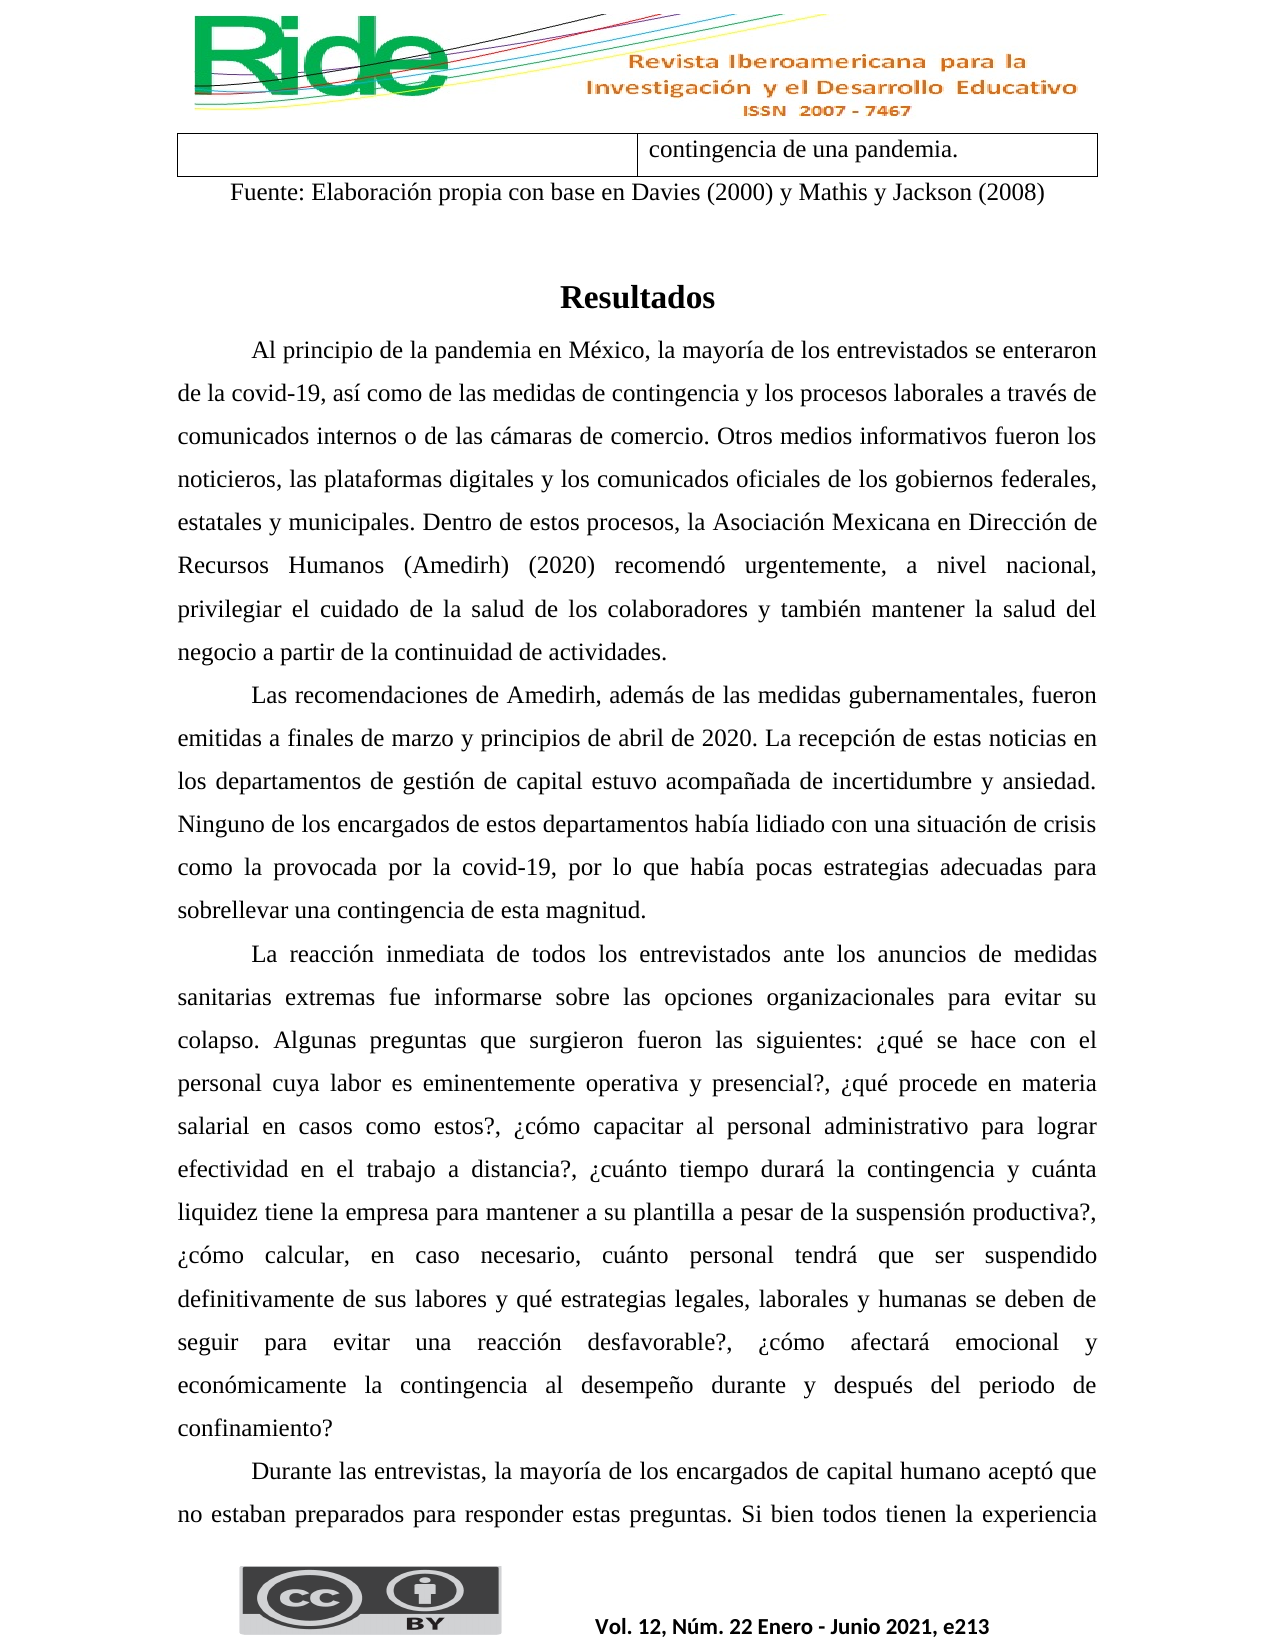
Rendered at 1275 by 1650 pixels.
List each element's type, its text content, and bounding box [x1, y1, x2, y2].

text Fuente: Elaboración propia con base en Davies (2000) y Mathis y Jackson (2008) [177, 177, 1098, 206]
text La reacción inmediata de todos los entrevistados ante los anuncios de medidas sanitarias extremas fue informarse sobre las opciones organizacionales para evitar su colapso. Algunas preguntas que surgieron fueron las siguientes: ¿qué se hace con el personal cuya labor es eminentemente operativa y presencial?, ¿qué procede en materia salarial en casos como estos?, ¿cómo capacitar al personal administrativo para lograr efectividad en el trabajo a distancia?, ¿cuánto tiempo durará la contingencia y cuánta liquidez tiene la empresa para mantener a su plantilla a pesar de la suspensión productiva?, ¿cómo calcular, en caso necesario, cuánto personal tendrá que ser suspendido definitivamente de sus labores y qué estrategias legales, laborales y humanas se deben de seguir para evitar una reacción desfavorable?, ¿cómo afectará emocional y económicamente la contingencia al desempeño durante y después del periodo de confinamiento? [177, 939, 1098, 1442]
text Las recomendaciones de Amedirh, además de las medidas gubernamentales, fueron emitidas a finales de marzo y principios de abril de 2020. La recepción de estas noticias en los departamentos de gestión de capital estuvo acompañada de incertidumbre y ansiedad. Ninguno de los encargados de estos departamentos había lidiado con una situación de crisis como la provocada por la covid-19, por lo que había pocas estrategias adecuadas para sobrellevar una contingencia de esta magnitud. [177, 680, 1098, 924]
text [177, 1456, 1098, 1528]
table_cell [638, 134, 1097, 176]
picture [194, 14, 1081, 119]
text Al principio de la pandemia en México, la mayoría de los entrevistados se enteraron de la covid-19, así como de las medidas de contingencia y los procesos laborales a través de comunicados internos o de las cámaras de comercio. Otros medios informativos fueron los noticieros, las plataformas digitales y los comunicados oficiales de los gobiernos federales, estatales y municipales. Dentro de estos procesos, la Asociación Mexicana en Dirección de Recursos Humanos (Amedirh) (2020) recomendó urgentemente, a nivel nacional, privilegiar el cuidado de la salud de los colaboradores y también mantener la salud del negocio a partir de la continuidad de actividades. [177, 335, 1098, 666]
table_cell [178, 134, 637, 176]
picture [239, 1566, 502, 1635]
text Resultados [177, 277, 1098, 316]
